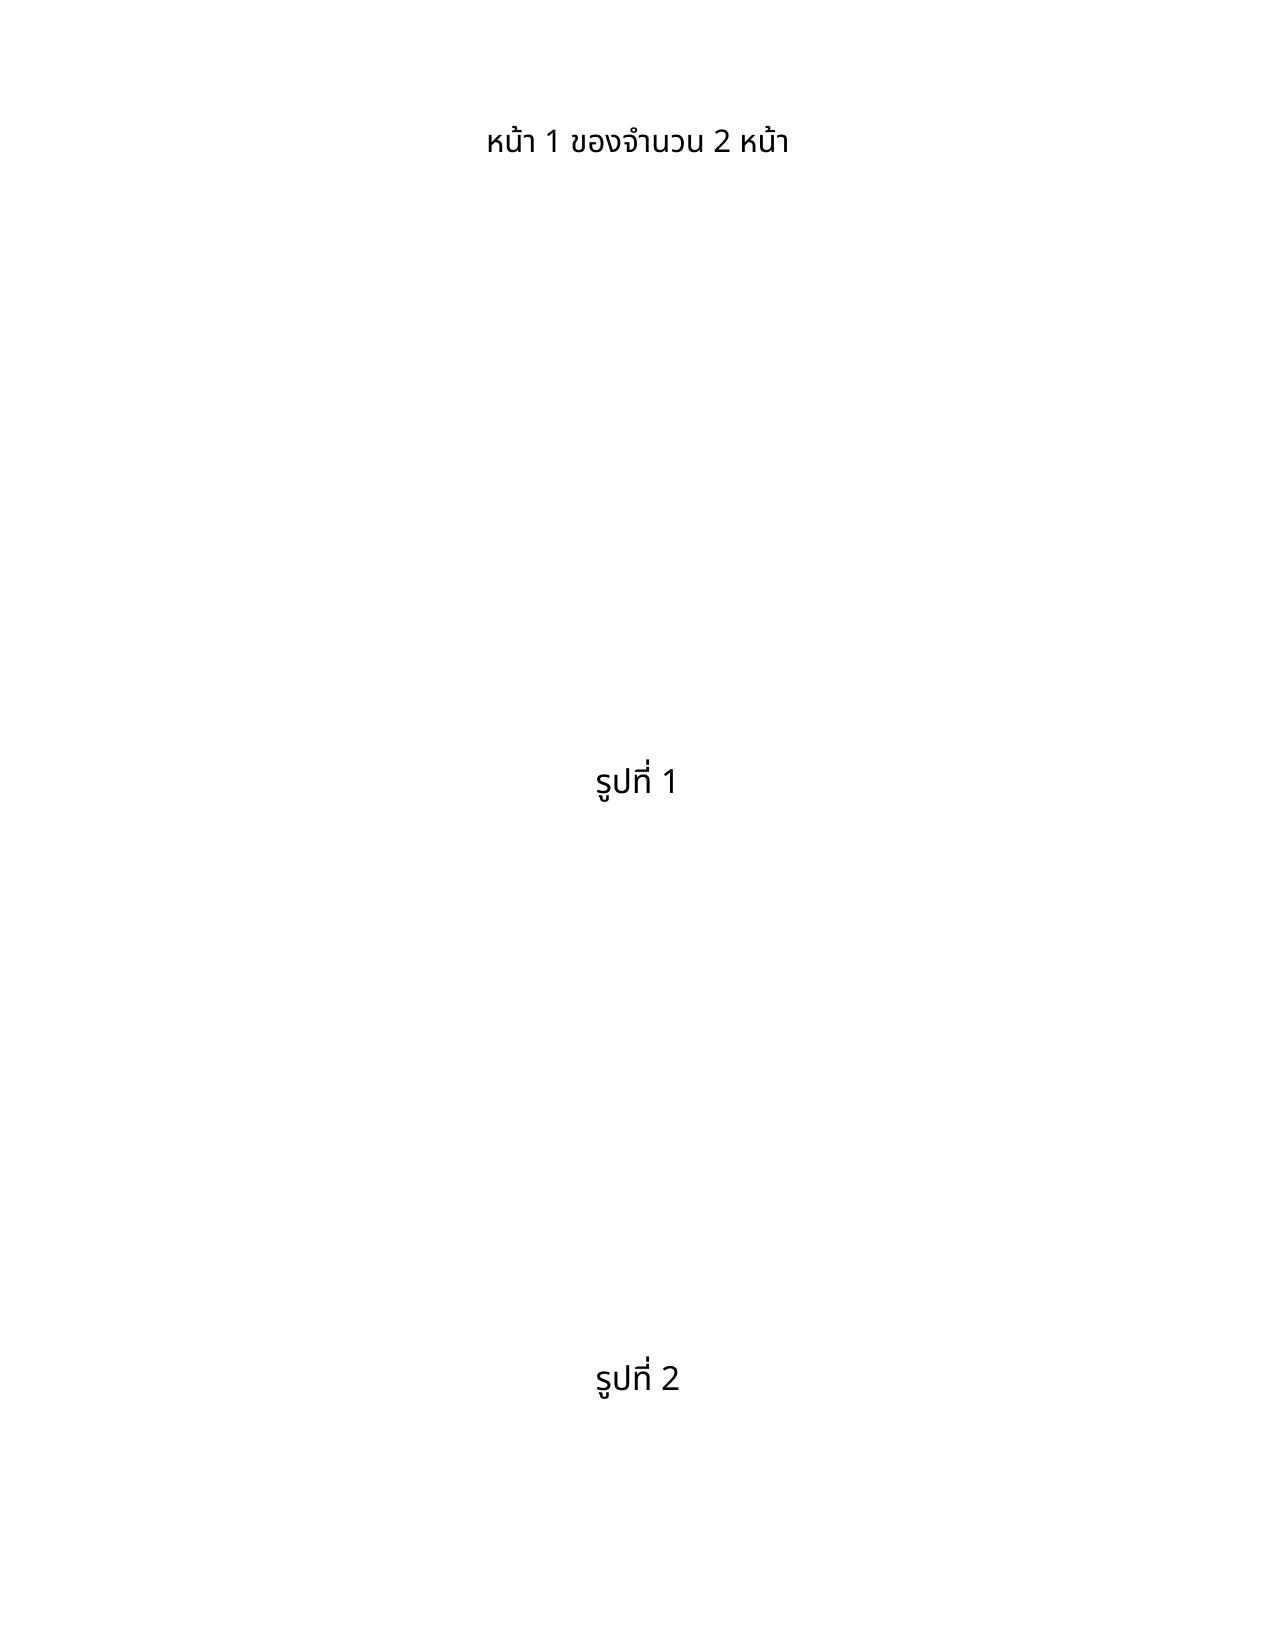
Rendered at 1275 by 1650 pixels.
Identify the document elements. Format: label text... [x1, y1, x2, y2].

text รูปที่ 2 [150, 1355, 1125, 1405]
text รูปที่ 1 [150, 758, 1125, 808]
